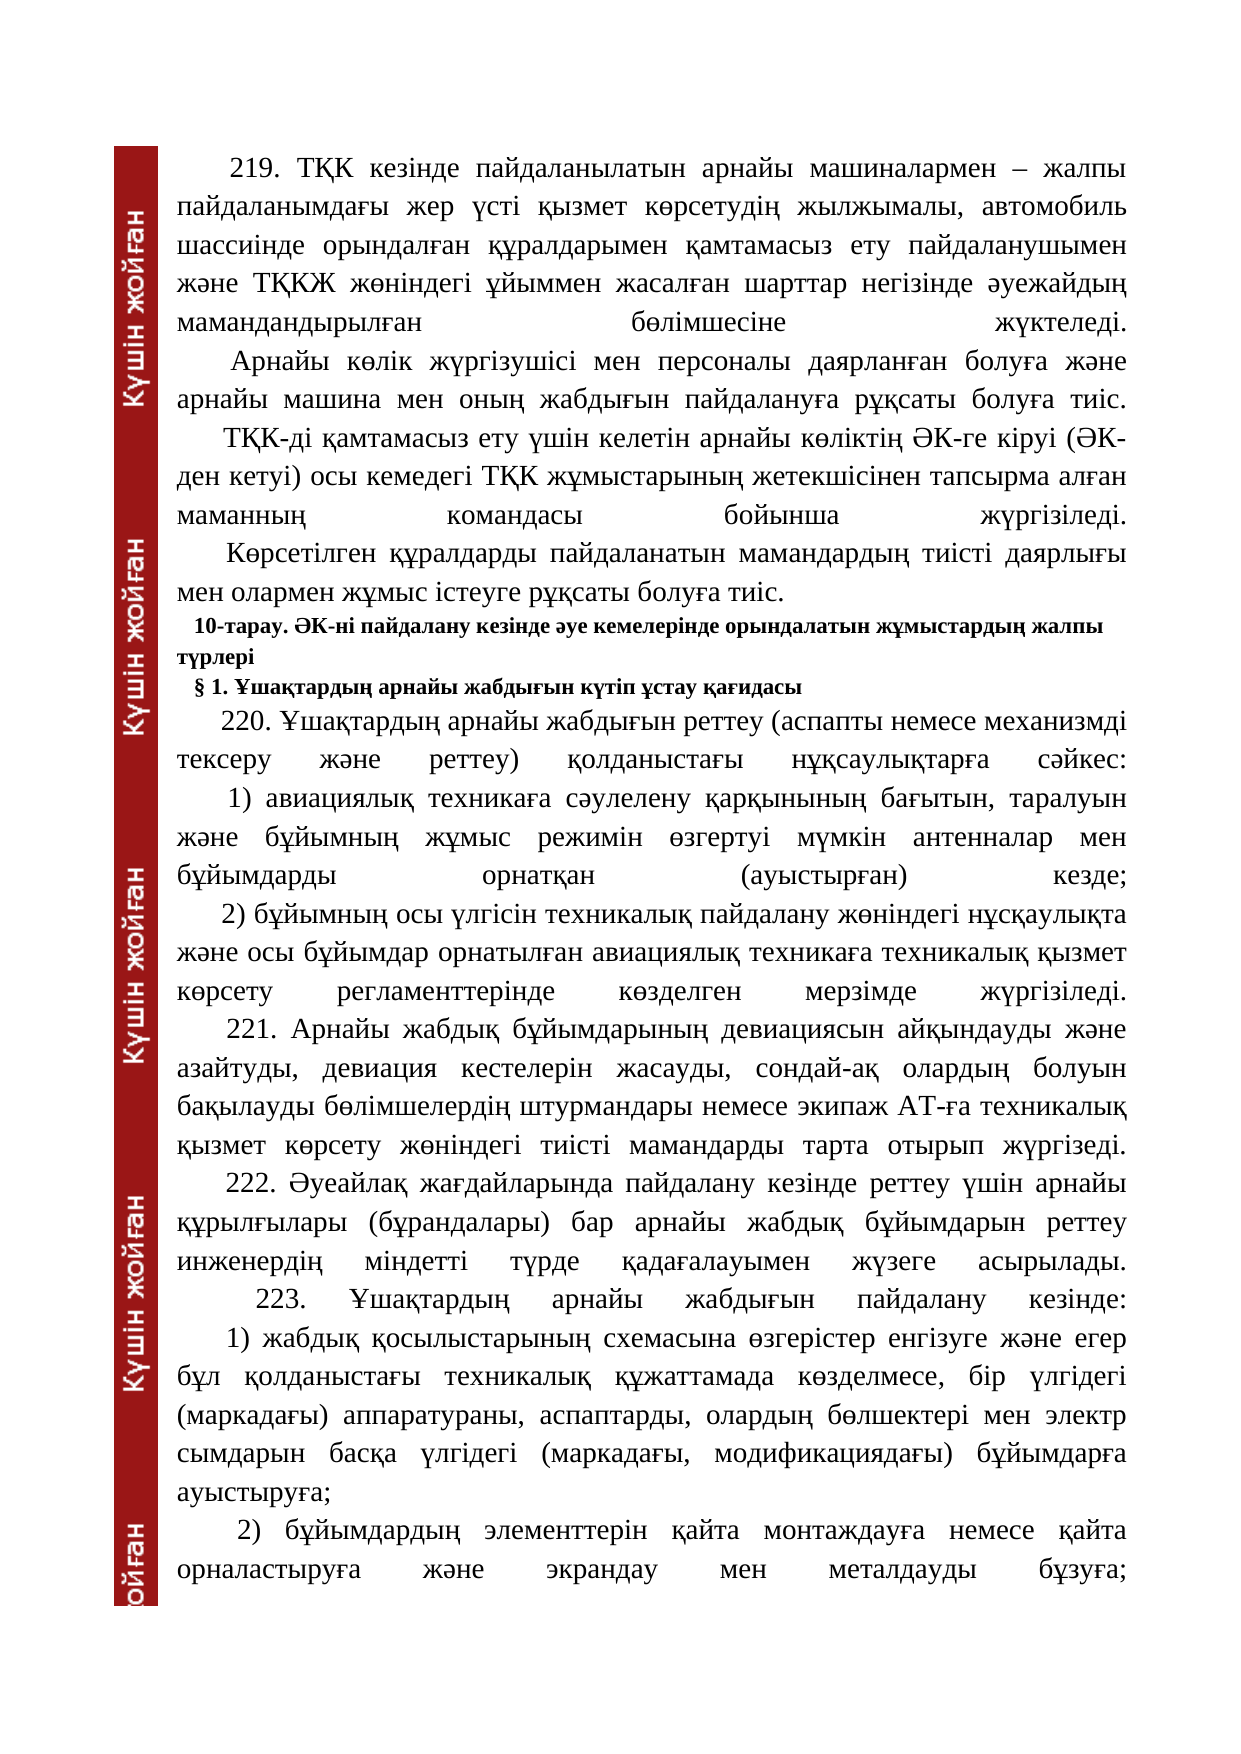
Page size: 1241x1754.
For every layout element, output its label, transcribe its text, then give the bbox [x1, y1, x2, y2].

picture [114, 699, 158, 703]
picture [114, 669, 158, 673]
text 10-тарау. ӘК-ні пайдалану кезінде әуе кемелерінде орындалатын жұмыстардың жалпы түрлері [112, 612, 1128, 669]
picture [114, 146, 158, 150]
text 219. ТҚК кезінде пайдаланылатын арнайы машиналармен – жалпы пайдаланымдағы жер үсті қызмет көрсетудің жылжымалы, автомобиль шассиінде орындалған құралдарымен қамтамасыз ету пайдаланушымен және ТҚКЖ жөніндегі ұйыммен жасалған шарттар негізінде әуежайдың мамандандырылған бөлімшесіне жүктеледі. Арнайы көлік жүргізушісі мен персоналы даярланған болуға және арнайы машина мен оның жабдығын пайдалануға рұқсаты болуға тиіс. ТҚК-ді қамтамасыз ету үшін келетін арнайы көліктің ӘК-ге кіруі (ӘК-ден кетуі) осы кемедегі ТҚК жұмыстарының жетекшісінен тапсырма алған маманның командасы бойынша жүргізіледі. Көрсетілген құралдарды пайдаланатын мамандардың тиісті даярлығы мен олармен жұмыс істеуге рұқсаты болуға тиіс. [112, 150, 1128, 607]
text § 1. Ұшақтардың арнайы жабдығын күтіп ұстау қағидасы [112, 673, 1128, 699]
picture [114, 1584, 158, 1606]
picture [114, 607, 158, 612]
